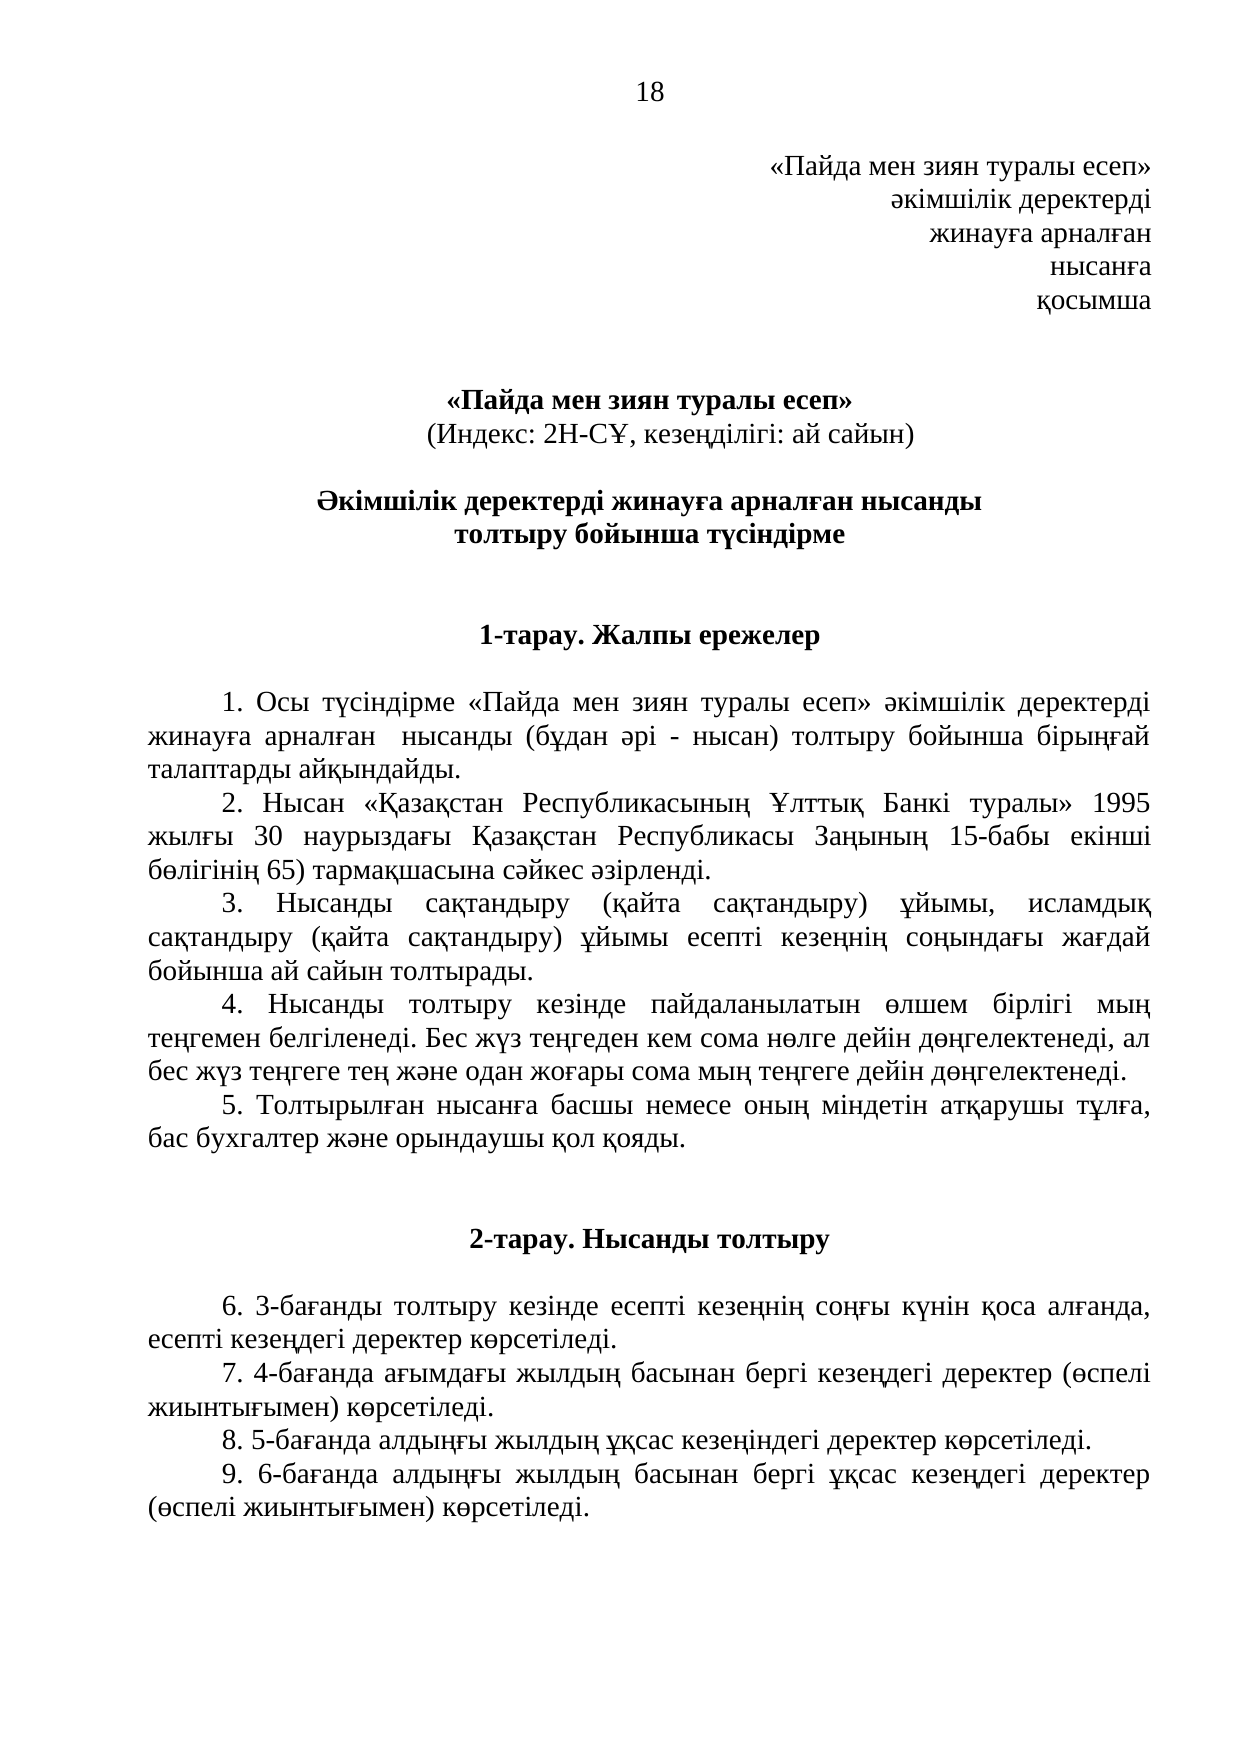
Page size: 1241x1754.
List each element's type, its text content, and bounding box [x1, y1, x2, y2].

text әкімшілік деректерді [148, 181, 1152, 215]
text «Пайда мен зиян туралы есеп» [148, 382, 1152, 416]
text 9. 6-бағанда алдыңғы жылдың басынан бергі ұқсас кезеңдегі деректер (өспелі жиынтығымен) көрсетіледі. [148, 1456, 1152, 1523]
text 2-тарау. Нысанды толтыру [148, 1221, 1152, 1254]
text 5. Толтырылған нысанға басшы немесе оның міндетін атқарушы тұлға, бас бухгалтер және орындаушы қол қояды. [148, 1087, 1152, 1154]
text толтыру бойынша түсіндірме [148, 517, 1152, 550]
text «Пайда мен зиян туралы есеп» [148, 148, 1152, 181]
text 7. 4-бағанда ағымдағы жылдың басынан бергі кезеңдегі деректер (өспелі жиынтығымен) көрсетіледі. [148, 1355, 1152, 1422]
text 3. Нысанды сақтандыру (қайта сақтандыру) ұйымы, исламдық сақтандыру (қайта сақтандыру) ұйымы есепті кезеңнің соңындағы жағдай бойынша ай сайын толтырады. [148, 886, 1152, 986]
text 8. 5-бағанда алдыңғы жылдың ұқсас кезеңіндегі деректер көрсетіледі. [148, 1422, 1152, 1456]
text 6. 3-бағанды толтыру кезінде есепті кезеңнің соңғы күнін қоса алғанда, есепті кезеңдегі деректер көрсетіледі. [148, 1288, 1152, 1355]
text 2. Нысан «Қазақстан Республикасының Ұлттық Банкі туралы» 1995 жылғы 30 наурыздағы Қазақстан Республикасы Заңының 15-бабы екінші бөлігінің 65) тармақшасына сәйкес әзірленді. [148, 785, 1152, 886]
text қосымша [148, 282, 1152, 315]
text Әкімшілік деректерді жинауға арналған нысанды [148, 483, 1152, 517]
text нысанға [148, 248, 1152, 282]
text 1-тарау. Жалпы ережелер [148, 617, 1152, 651]
text 4. Нысанды толтыру кезінде пайдаланылатын өлшем бірлігі мың теңгемен белгіленеді. Бес жүз теңгеден кем сома нөлге дейiн дөңгелектенеді, ал бес жүз теңгеге тең және одан жоғары сома мың теңгеге дейiн дөңгелектенеді. [148, 986, 1152, 1087]
text жинауға арналған [148, 215, 1152, 248]
text 1. Осы түсіндірме «Пайда мен зиян туралы есеп» әкімшілік деректерді жинауға арналған нысанды (бұдан әрі - нысан) толтыру бойынша бірыңғай талаптарды айқындайды. [148, 684, 1152, 785]
text (Индекс: 2Н-СҰ, кезеңділігі: ай сайын) [148, 416, 1152, 449]
